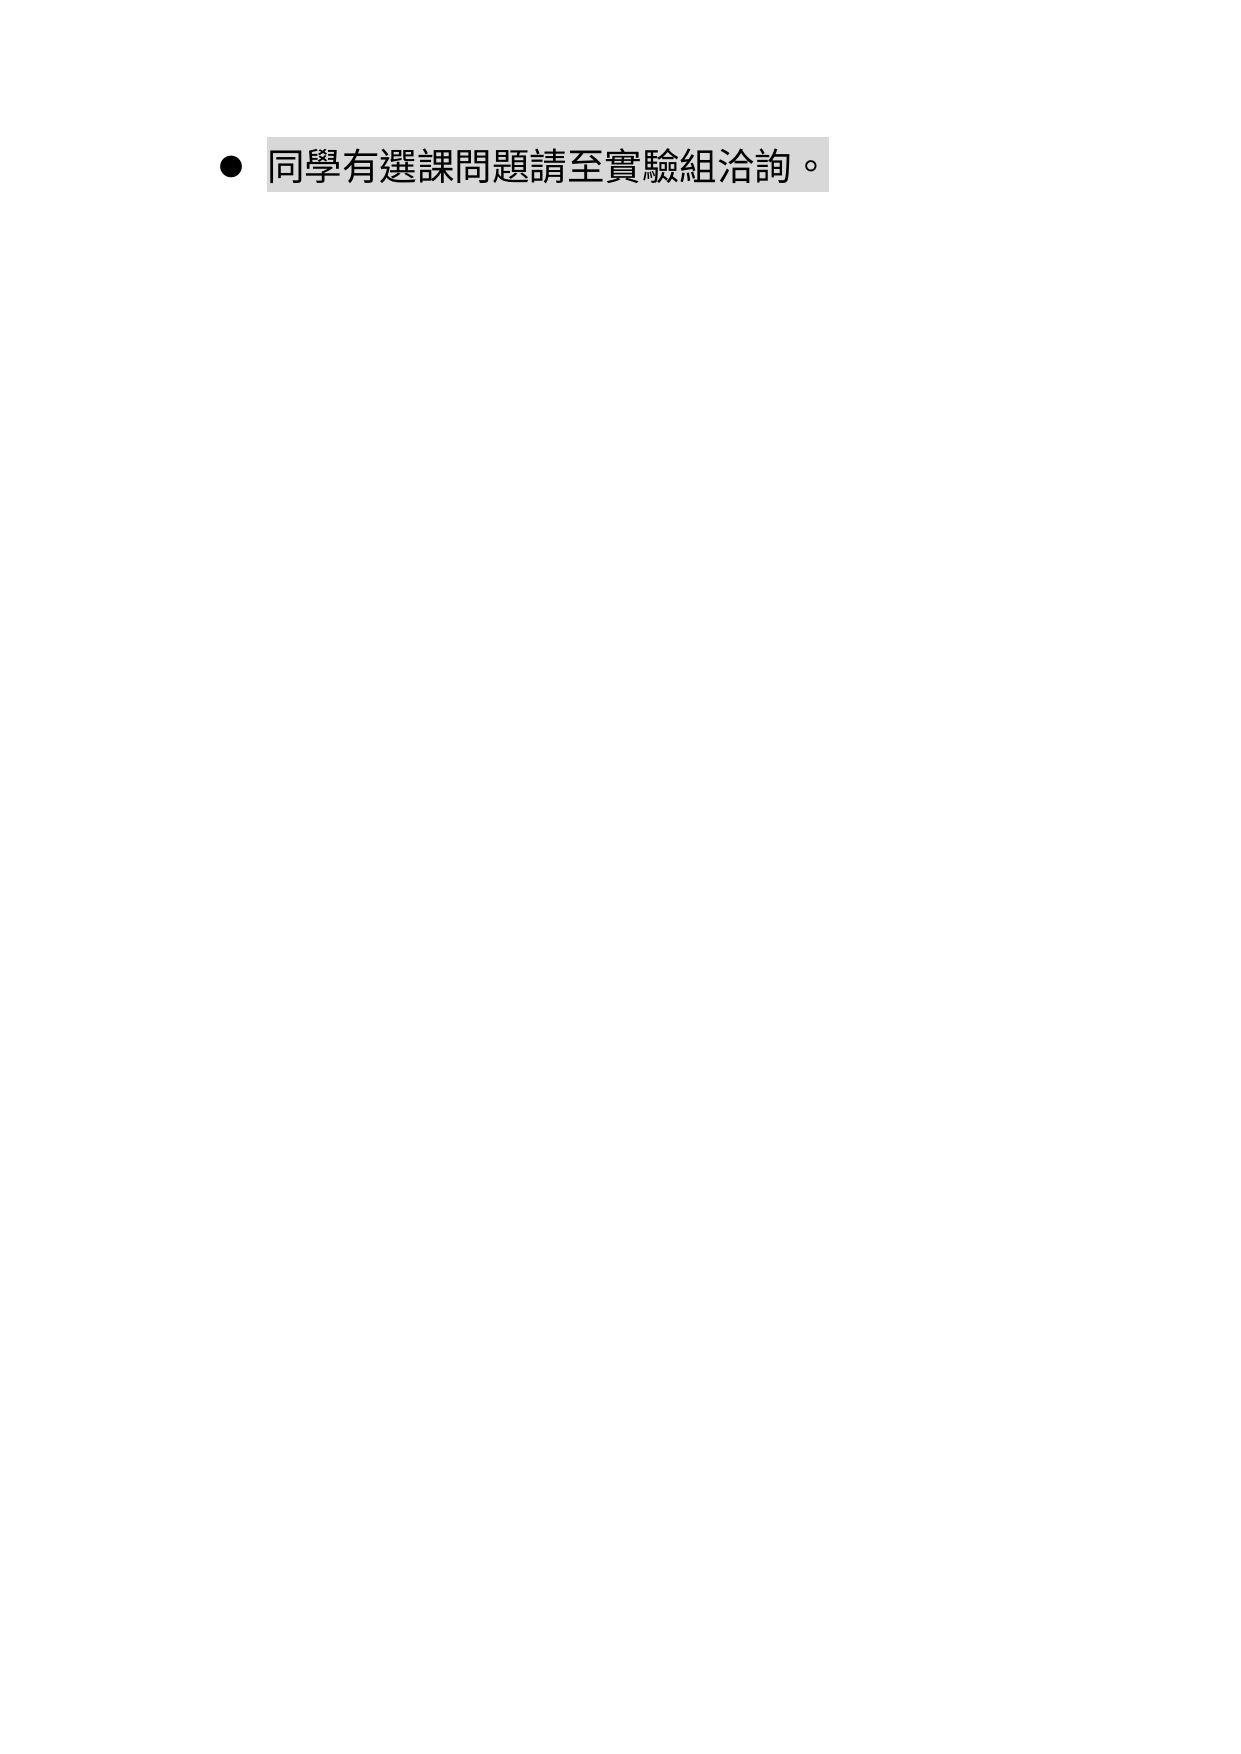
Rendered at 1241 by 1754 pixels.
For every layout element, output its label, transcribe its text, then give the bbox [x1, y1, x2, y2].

list 同學有選課問題請至實驗組洽詢。 [217, 127, 1053, 202]
